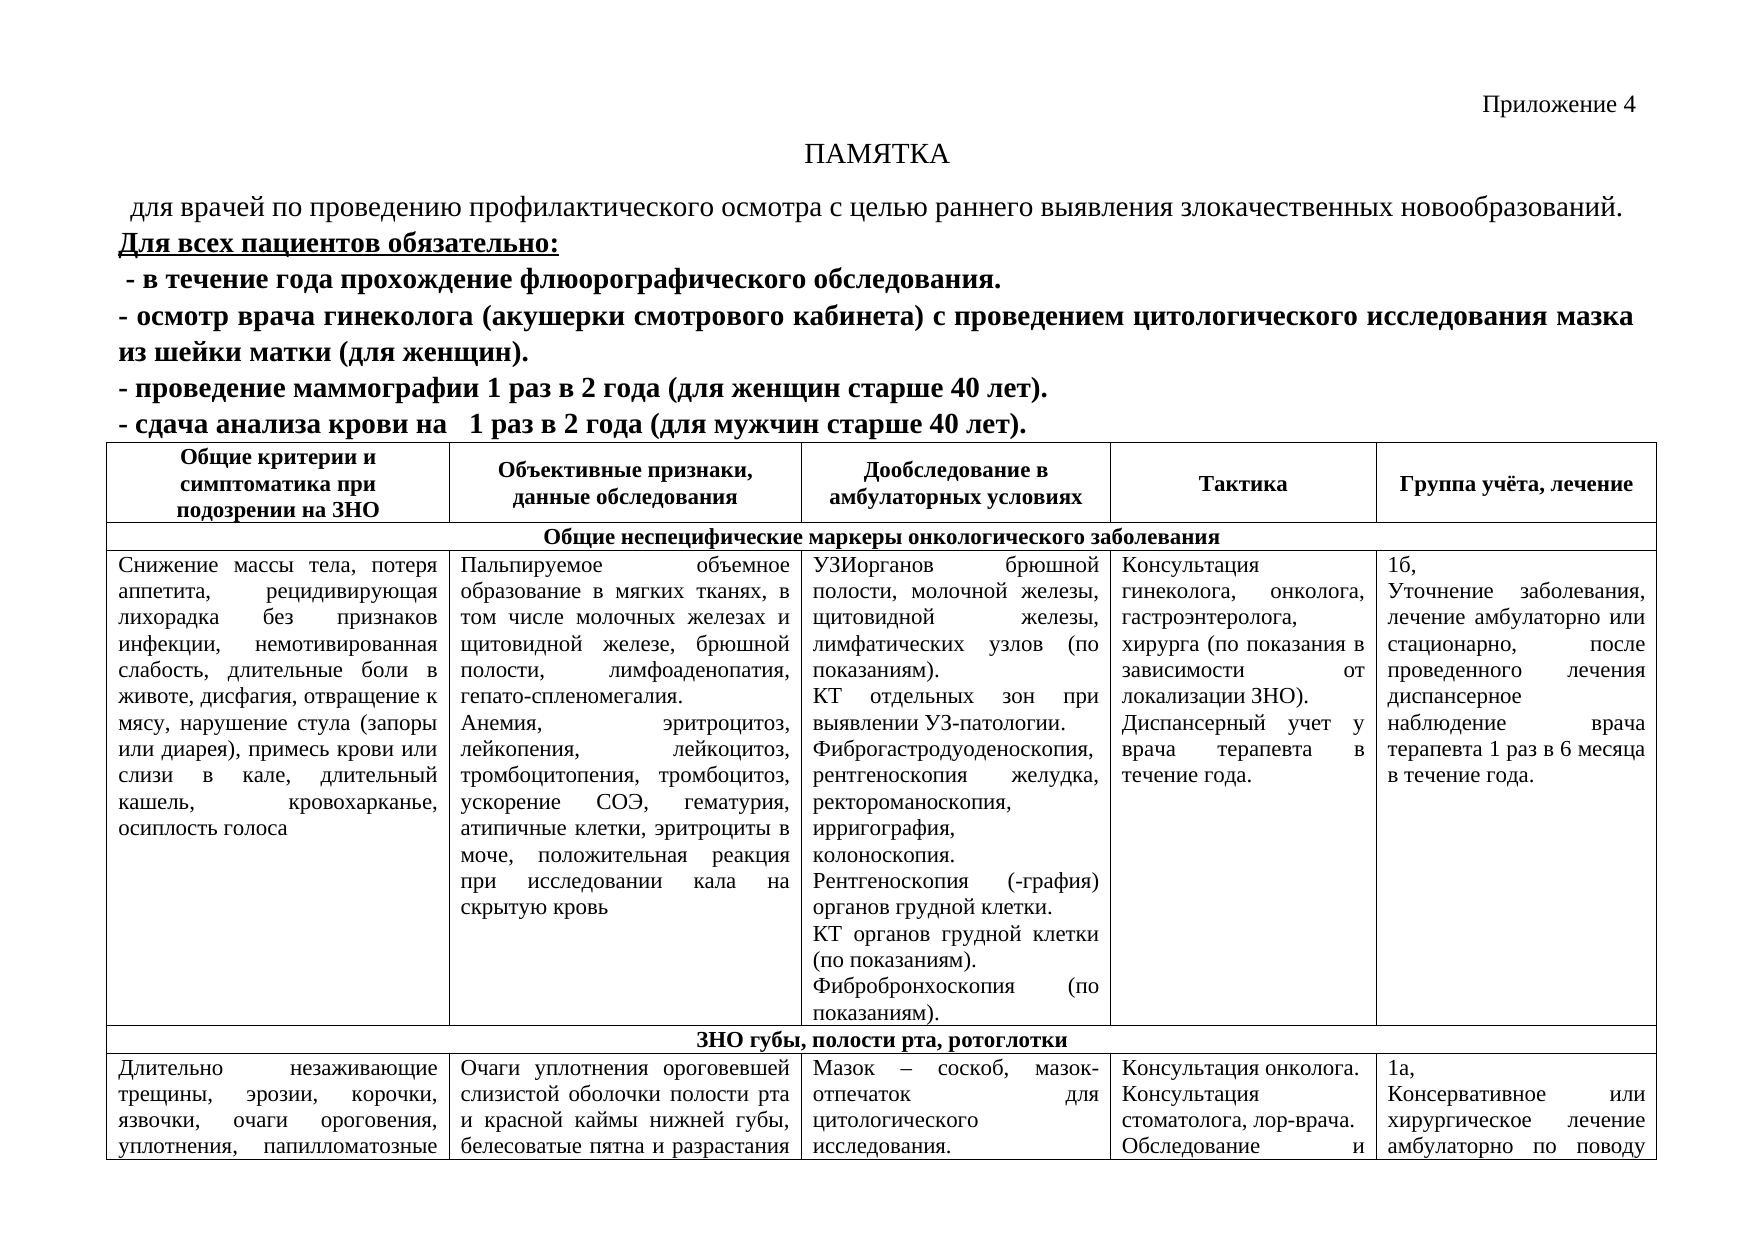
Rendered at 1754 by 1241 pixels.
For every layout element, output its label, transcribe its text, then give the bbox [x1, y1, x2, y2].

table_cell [1377, 1054, 1656, 1159]
text - в течение года прохождение флюорографического обследования. [118, 261, 1636, 295]
text - сдача анализа крови на 1 раз в 2 года (для мужчин старше 40 лет). [118, 406, 1636, 439]
table_cell ЗНО губы, полости рта, ротоглотки [107, 1026, 1656, 1052]
text Для всех пациентов обязательно: [118, 225, 1636, 259]
table_cell Общие неспецифические маркеры онкологического заболевания [107, 523, 1656, 550]
table_cell Консультация гинеколога, онколога, гастроэнтеролога, хирурга (по показания в зависимости от локализации ЗНО). Диспансерный учет у врача терапевта в течение года. [1111, 551, 1376, 1025]
table_cell УЗИорганов брюшной полости, молочной железы, щитовидной железы, лимфатических узлов (по показаниям). КТ отдельных зон при выявлении УЗ-патологии. Фиброгастродуоденоскопия, рентгеноскопия желудка, ректороманоскопия, ирригография, колоноскопия. Рентгеноскопия (-графия) органов грудной клетки. КТ органов грудной клетки (по показаниям). Фибробронхоскопия (по показаниям). [802, 551, 1110, 1025]
table_header Объективные признаки, данные обследования [450, 443, 801, 522]
table_header Тактика [1111, 443, 1376, 522]
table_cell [802, 1054, 1110, 1159]
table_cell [1111, 1054, 1376, 1159]
text Приложение 4 [118, 89, 1636, 117]
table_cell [450, 1054, 801, 1159]
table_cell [107, 1054, 449, 1159]
text для врачей по проведению профилактического осмотра с целью раннего выявления злокачественных новообразований. [118, 189, 1636, 223]
table_header Дообследование в амбулаторных условиях [802, 443, 1110, 522]
table_header Группа учёта, лечение [1377, 443, 1656, 522]
table_cell Пальпируемое объемное образование в мягких тканях, в том числе молочных железах и щитовидной железе, брюшной полости, лимфоаденопатия, гепато-спленомегалия. Анемия, эритроцитоз, лейкопения, лейкоцитоз, тромбоцитопения, тромбоцитоз, ускорение СОЭ, гематурия, атипичные клетки, эритроциты в моче, положительная реакция при исследовании кала на скрытую кровь [450, 551, 801, 1025]
text ПАМЯТКА [118, 136, 1636, 170]
text - проведение маммографии 1 раз в 2 года (для женщин старше 40 лет). [118, 370, 1636, 403]
table_header Общие критерии и симптоматика при подозрении на ЗНО [107, 443, 449, 522]
table_cell 1б, Уточнение заболевания, лечение амбулаторно или стационарно, после проведенного лечения диспансерное наблюдение врача терапевта 1 раз в 6 месяца в течение года. [1377, 551, 1656, 1025]
text - осмотр врача гинеколога (акушерки смотрового кабинета) с проведением цитологического исследования мазка из шейки матки (для женщин). [118, 298, 1636, 367]
table_cell Снижение массы тела, потеря аппетита, рецидивирующая лихорадка без признаков инфекции, немотивированная слабость, длительные боли в животе, дисфагия, отвращение к мясу, нарушение стула (запоры или диарея), примесь крови или слизи в кале, длительный кашель, кровохарканье, осиплость голоса [107, 551, 449, 1025]
